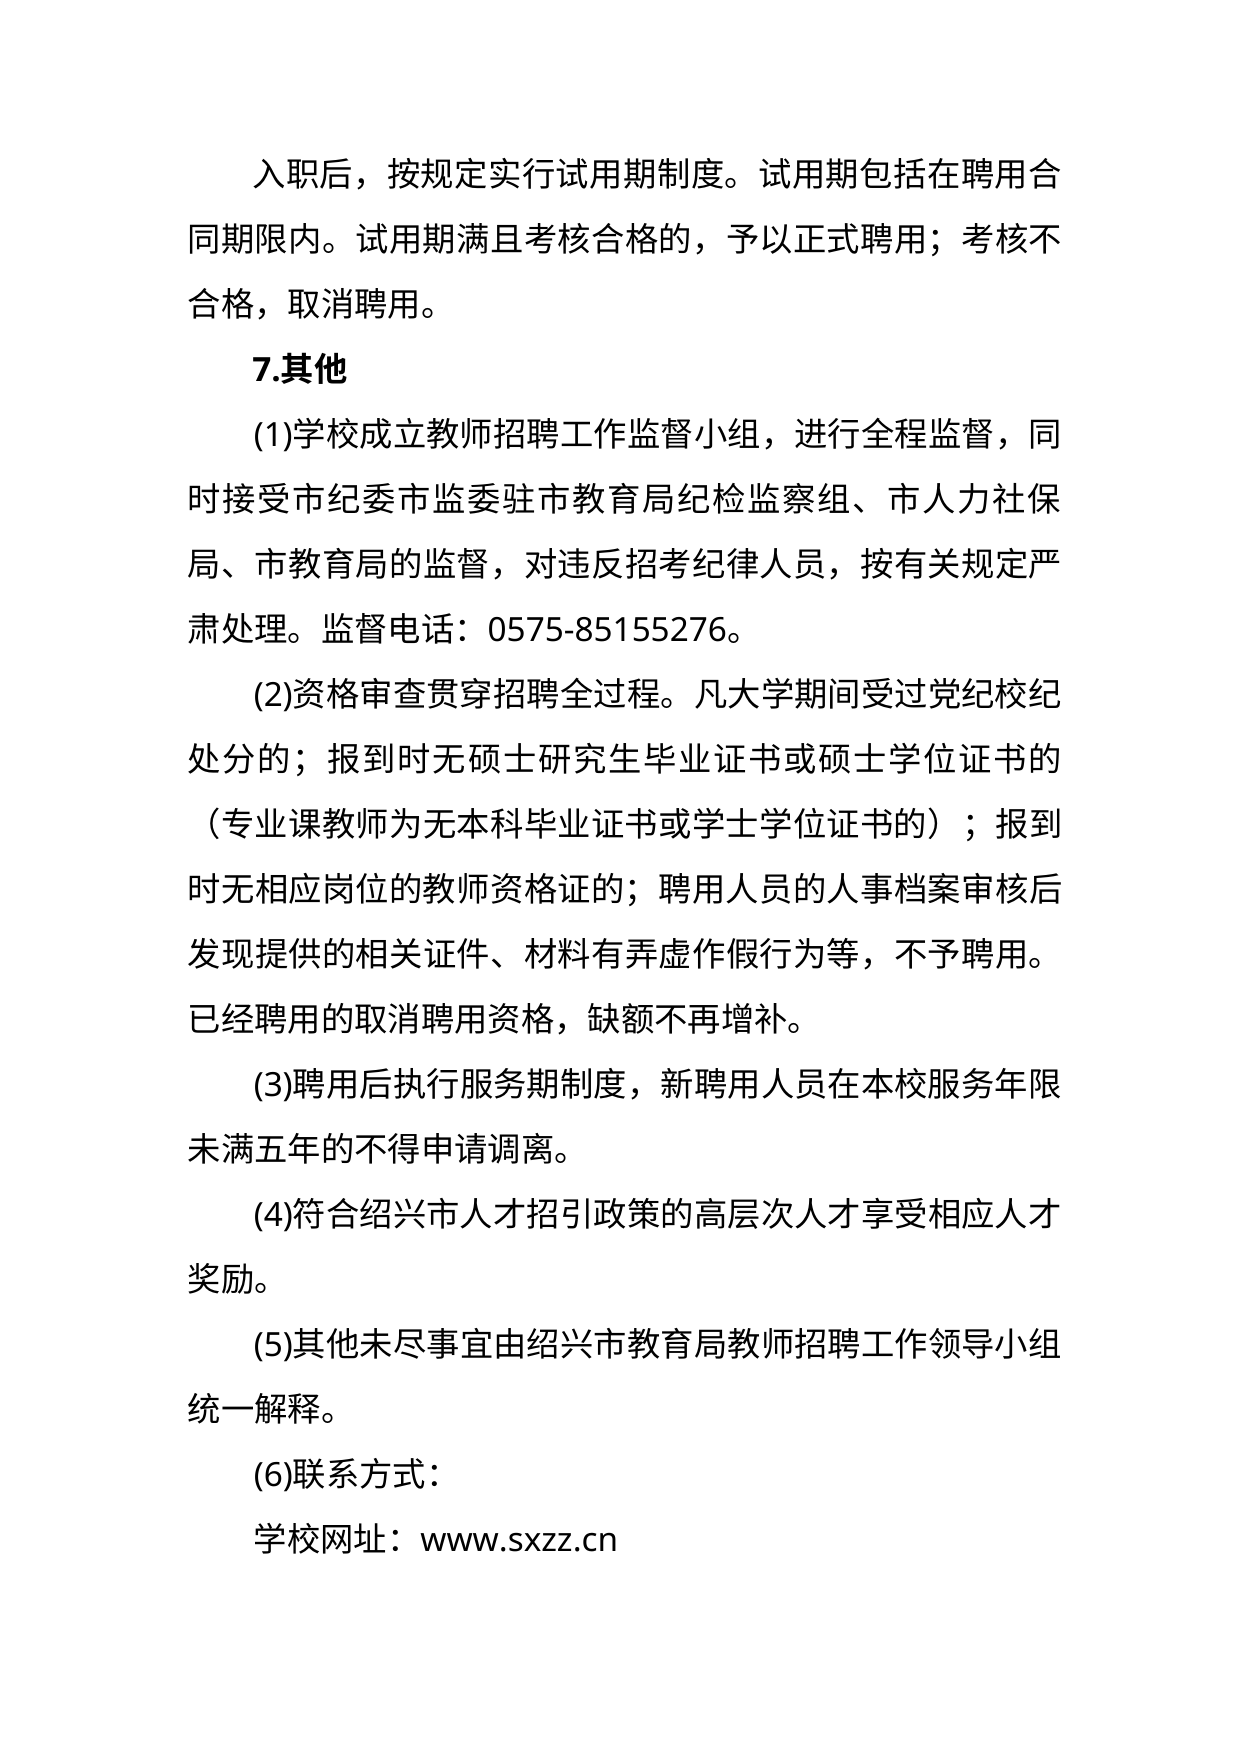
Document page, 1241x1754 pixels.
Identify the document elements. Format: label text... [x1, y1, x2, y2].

text (4)符合绍兴市人才招引政策的高层次人才享受相应人才奖励。 [187, 1179, 1062, 1309]
text 入职后，按规定实行试用期制度。试用期包括在聘用合同期限内。试用期满且考核合格的，予以正式聘用；考核不合格，取消聘用。 [187, 139, 1062, 334]
text (2)资格审查贯穿招聘全过程。凡大学期间受过党纪校纪处分的；报到时无硕士研究生毕业证书或硕士学位证书的（专业课教师为无本科毕业证书或学士学位证书的）；报到时无相应岗位的教师资格证的；聘用人员的人事档案审核后发现提供的相关证件、材料有弄虚作假行为等，不予聘用。已经聘用的取消聘用资格，缺额不再增补。 [187, 659, 1062, 1049]
text 7.其他 [187, 334, 1062, 399]
text (1)学校成立教师招聘工作监督小组，进行全程监督，同时接受市纪委市监委驻市教育局纪检监察组、市人力社保局、市教育局的监督，对违反招考纪律人员，按有关规定严肃处理。监督电话：0575-85155276。 [187, 399, 1062, 659]
text (5)其他未尽事宜由绍兴市教育局教师招聘工作领导小组统一解释。 [187, 1309, 1062, 1439]
text (6)联系方式： [187, 1439, 1062, 1504]
text (3)聘用后执行服务期制度，新聘用人员在本校服务年限未满五年的不得申请调离。 [187, 1049, 1062, 1179]
text 学校网址：www.sxzz.cn [187, 1504, 1062, 1569]
